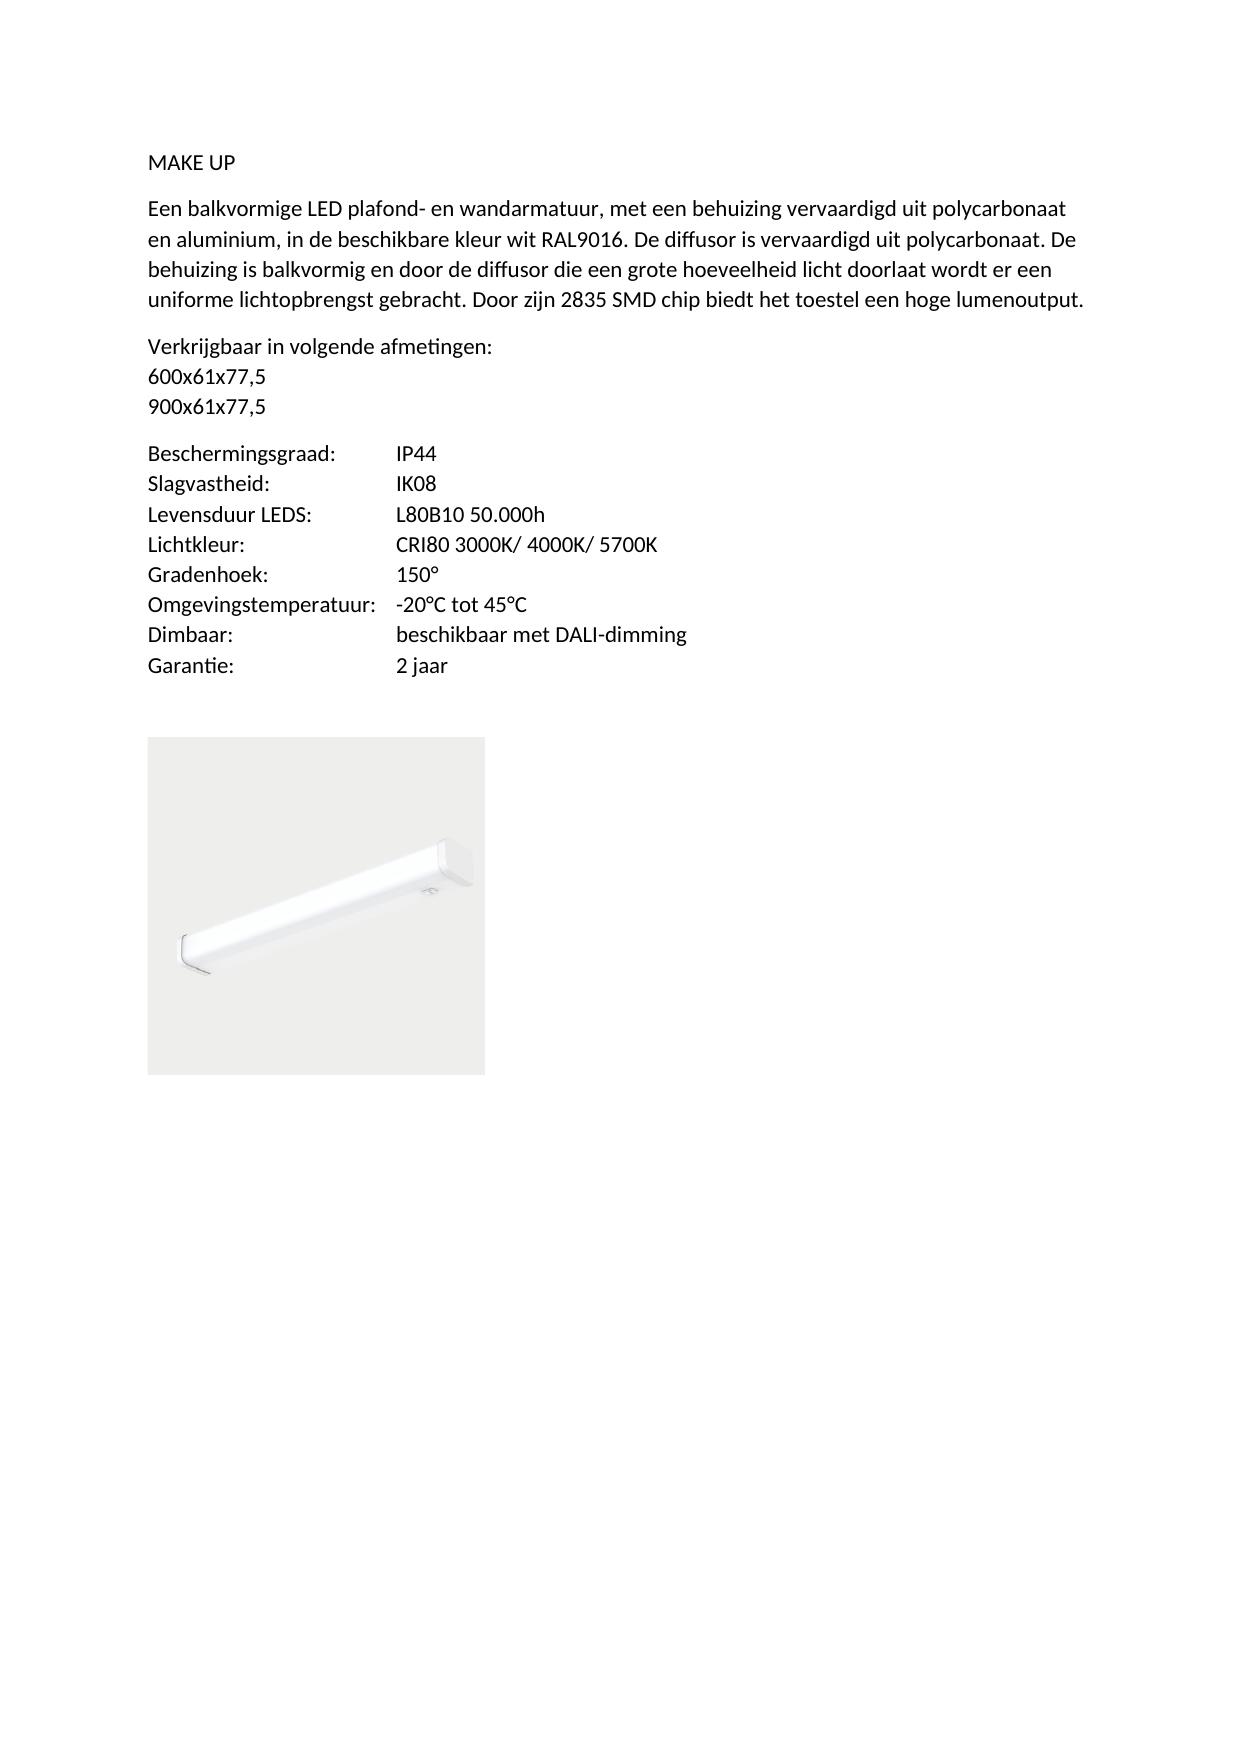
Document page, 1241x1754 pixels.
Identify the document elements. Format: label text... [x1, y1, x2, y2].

picture [147, 737, 485, 1075]
text MAKE UP [148, 148, 1093, 176]
text Een balkvormige LED plafond- en wandarmatuur, met een behuizing vervaardigd uit polycarbonaat en aluminium, in de beschikbare kleur wit RAL9016. De diffusor is vervaardigd uit polycarbonaat. De behuizing is balkvormig en door de diffusor die een grote hoeveelheid licht doorlaat wordt er een uniforme lichtopbrengst gebracht. Door zijn 2835 SMD chip biedt het toestel een hoge lumenoutput. [148, 194, 1093, 313]
text Verkrijgbaar in volgende afmetingen: 600x61x77,5 900x61x77,5 [148, 332, 1093, 420]
text Beschermingsgraad: IP44 Slagvastheid: IK08 Levensduur LEDS: L80B10 50.000h Lichtkleur: CRI80 3000K/ 4000K/ 5700K Gradenhoek: 150° Omgevingstemperatuur: -20°C tot 45°C Dimbaar: beschikbaar met DALI-dimming Garantie: 2 jaar [148, 439, 1093, 679]
